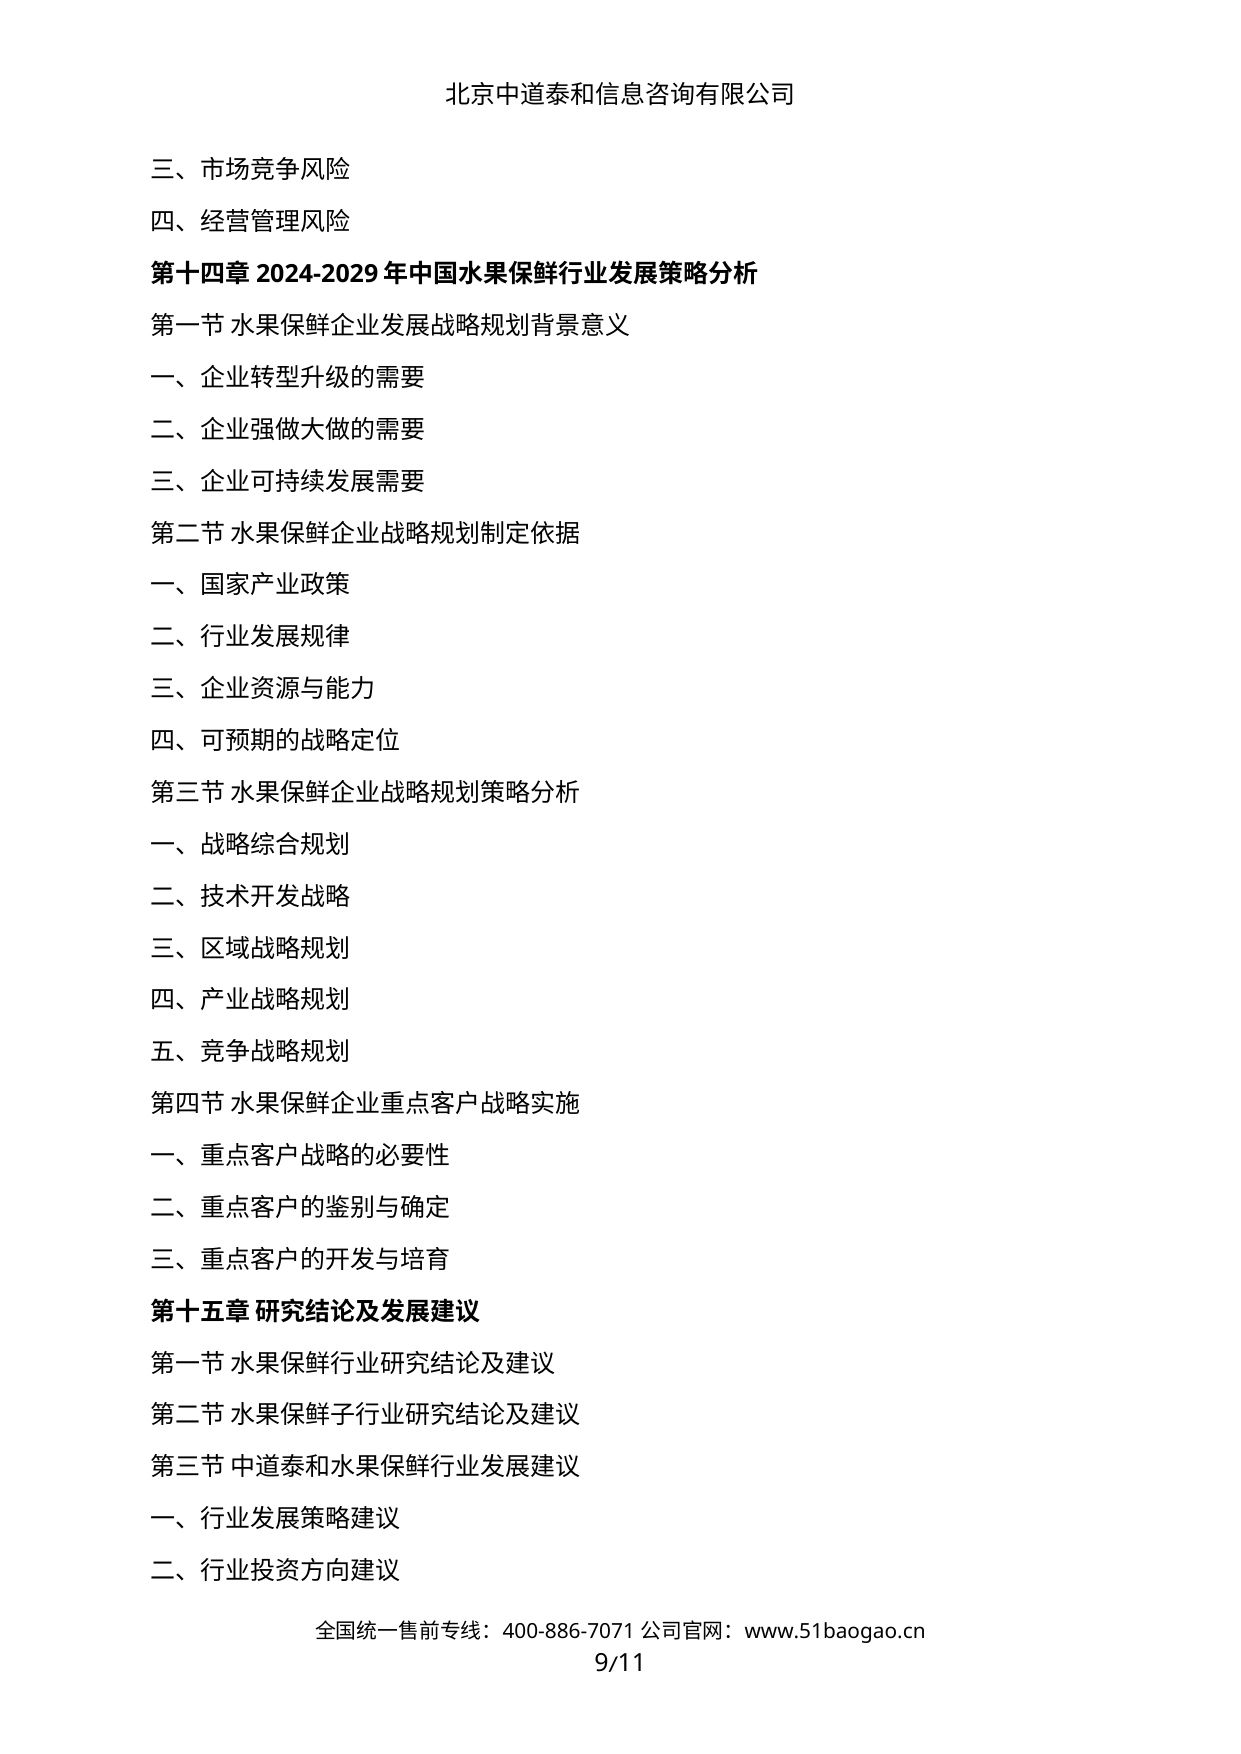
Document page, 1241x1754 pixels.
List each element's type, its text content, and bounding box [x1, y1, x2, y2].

text 一、国家产业政策 [150, 565, 1090, 601]
text 第四节 水果保鲜企业重点客户战略实施 [150, 1084, 1090, 1120]
text 一、行业发展策略建议 [150, 1499, 1090, 1535]
text 二、技术开发战略 [150, 876, 1090, 912]
text 二、行业投资方向建议 [150, 1551, 1090, 1587]
text 第二节 水果保鲜企业战略规划制定依据 [150, 513, 1090, 549]
text 四、可预期的战略定位 [150, 721, 1090, 757]
text 三、重点客户的开发与培育 [150, 1239, 1090, 1276]
text 二、企业强做大做的需要 [150, 409, 1090, 446]
text 第二节 水果保鲜子行业研究结论及建议 [150, 1395, 1090, 1431]
text 五、竞争战略规划 [150, 1032, 1090, 1068]
text 三、企业资源与能力 [150, 669, 1090, 705]
text 四、经营管理风险 [150, 202, 1090, 238]
text 三、区域战略规划 [150, 928, 1090, 964]
text 三、市场竞争风险 [150, 150, 1090, 186]
text 一、企业转型升级的需要 [150, 357, 1090, 394]
text 第一节 水果保鲜行业研究结论及建议 [150, 1343, 1090, 1379]
text 一、重点客户战略的必要性 [150, 1136, 1090, 1172]
text 一、战略综合规划 [150, 824, 1090, 861]
text 第三节 中道泰和水果保鲜行业发展建议 [150, 1447, 1090, 1483]
text 二、行业发展规律 [150, 617, 1090, 653]
text 第一节 水果保鲜企业发展战略规划背景意义 [150, 306, 1090, 342]
text 三、企业可持续发展需要 [150, 461, 1090, 497]
text 四、产业战略规划 [150, 980, 1090, 1016]
text 第十四章 2024-2029年中国水果保鲜行业发展策略分析 [150, 254, 1090, 290]
text 第三节 水果保鲜企业战略规划策略分析 [150, 772, 1090, 809]
text 二、重点客户的鉴别与确定 [150, 1187, 1090, 1224]
text 第十五章 研究结论及发展建议 [150, 1291, 1090, 1327]
